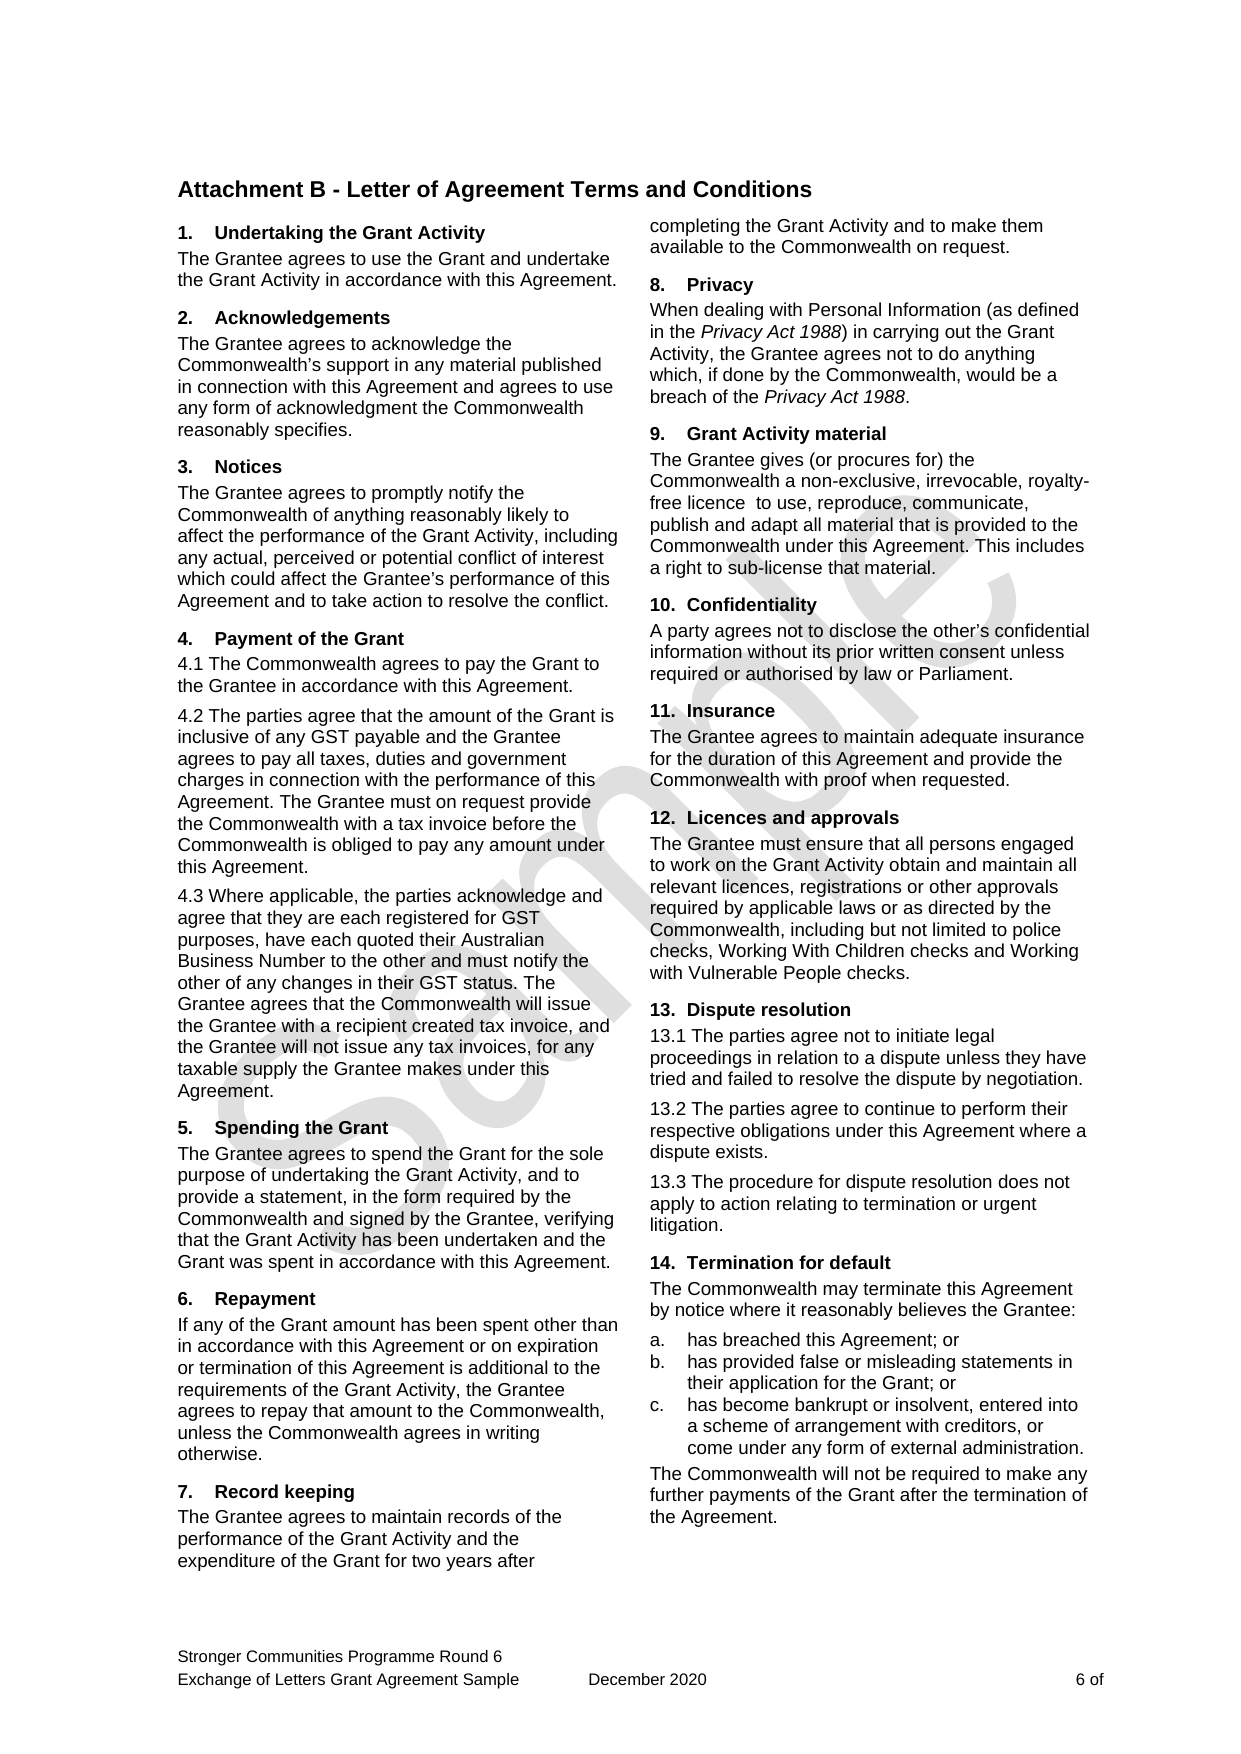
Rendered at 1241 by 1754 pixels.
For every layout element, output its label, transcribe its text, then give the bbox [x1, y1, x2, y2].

text The Grantee gives (or procures for) the Commonwealth a non-exclusive, irrevocable, royalty-free licence to use, reproduce, communicate, publish and adapt all material that is provided to the Commonwealth under this Agreement. This includes a right to sub-license that material. [649, 449, 1092, 578]
subtitle Undertaking the Grant Activity [177, 214, 620, 243]
subtitle Spending the Grant [177, 1109, 620, 1138]
subtitle Grant Activity material [649, 415, 1092, 444]
text The Grantee agrees to maintain records of the performance of the Grant Activity and the expenditure of the Grant for two years after completing the Grant Activity and to make them available to the Commonwealth on request. [177, 1506, 620, 1571]
text 4.1 The Commonwealth agrees to pay the Grant to the Grantee in accordance with this Agreement. [177, 653, 620, 696]
subtitle Repayment [177, 1280, 620, 1309]
text The Grantee agrees to acknowledge the Commonwealth’s support in any material published in connection with this Agreement and agrees to use any form of acknowledgment the Commonwealth reasonably specifies. [177, 332, 620, 440]
subtitle Notices [177, 449, 620, 478]
text The Grantee agrees to use the Grant and undertake the Grant Activity in accordance with this Agreement. [177, 248, 620, 291]
text The Commonwealth will not be required to make any further payments of the Grant after the termination of the Agreement. [649, 1462, 1092, 1527]
subtitle Termination for default [649, 1244, 1092, 1273]
text The Grantee must ensure that all persons engaged to work on the Grant Activity obtain and maintain all relevant licences, registrations or other approvals required by applicable laws or as directed by the Commonwealth, including but not limited to police checks, Working With Children checks and Working with Vulnerable People checks. [649, 832, 1092, 983]
list has become bankrupt or insolvent, entered into a scheme of arrangement with creditors, or come under any form of external administration. [649, 1393, 1092, 1458]
list has breached this Agreement; or [649, 1329, 1092, 1350]
text 4.3 Where applicable, the parties acknowledge and agree that they are each registered for GST purposes, have each quoted their Australian Business Number to the other and must notify the other of any changes in their GST status. The Grantee agrees that the Commonwealth will issue the Grantee with a recipient created tax invoice, and the Grantee will not issue any tax invoices, for any taxable supply the Grantee makes under this Agreement. [177, 885, 620, 1101]
subtitle Licences and approvals [649, 799, 1092, 828]
text The Grantee agrees to maintain adequate insurance for the duration of this Agreement and provide the Commonwealth with proof when requested. [649, 726, 1092, 791]
subtitle Payment of the Grant [177, 620, 620, 649]
subtitle Record keeping [177, 1473, 620, 1502]
subtitle Dispute resolution [649, 992, 1092, 1021]
text The Commonwealth may terminate this Agreement by notice where it reasonably believes the Grantee: [649, 1277, 1092, 1321]
list has provided false or misleading statements in their application for the Grant; or [649, 1350, 1092, 1393]
subtitle Insurance [649, 693, 1092, 722]
text When dealing with Personal Information (as defined in the Privacy Act 1988) in carrying out the Grant Activity, the Grantee agrees not to do anything which, if done by the Commonwealth, would be a breach of the Privacy Act 1988. [649, 299, 1092, 407]
text 4.2 The parties agree that the amount of the Grant is inclusive of any GST payable and the Grantee agrees to pay all taxes, duties and government charges in connection with the performance of this Agreement. The Grantee must on request provide the Commonwealth with a tax invoice before the Commonwealth is obliged to pay any amount under this Agreement. [177, 704, 620, 877]
text The Grantee agrees to promptly notify the Commonwealth of anything reasonably likely to affect the performance of the Grant Activity, including any actual, perceived or potential conflict of interest which could affect the Grantee’s performance of this Agreement and to take action to resolve the conflict. [177, 482, 620, 611]
text 13.1 The parties agree not to initiate legal proceedings in relation to a dispute unless they have tried and failed to resolve the dispute by negotiation. [649, 1025, 1092, 1090]
subtitle Privacy [649, 266, 1092, 295]
subtitle Attachment B - Letter of Agreement Terms and Conditions [177, 173, 1092, 202]
subtitle Acknowledgements [177, 299, 620, 328]
text A party agrees not to disclose the other’s confidential information without its prior written consent unless required or authorised by law or Parliament. [649, 620, 1092, 684]
text If any of the Grant amount has been spent other than in accordance with this Agreement or on expiration or termination of this Agreement is additional to the requirements of the Grant Activity, the Grantee agrees to repay that amount to the Commonwealth, unless the Commonwealth agrees in writing otherwise. [177, 1314, 620, 1464]
subtitle Confidentiality [649, 586, 1092, 616]
text 13.3 The procedure for dispute resolution does not apply to action relating to termination or urgent litigation. [649, 1171, 1092, 1236]
text 13.2 The parties agree to continue to perform their respective obligations under this Agreement where a dispute exists. [649, 1098, 1092, 1163]
text The Grantee agrees to spend the Grant for the sole purpose of undertaking the Grant Activity, and to provide a statement, in the form required by the Commonwealth and signed by the Grantee, verifying that the Grant Activity has been undertaken and the Grant was spent in accordance with this Agreement. [177, 1143, 620, 1272]
text The Grantee agrees to maintain records of the performance of the Grant Activity and the expenditure of the Grant for two years after completing the Grant Activity and to make them available to the Commonwealth on request. [649, 214, 1092, 257]
